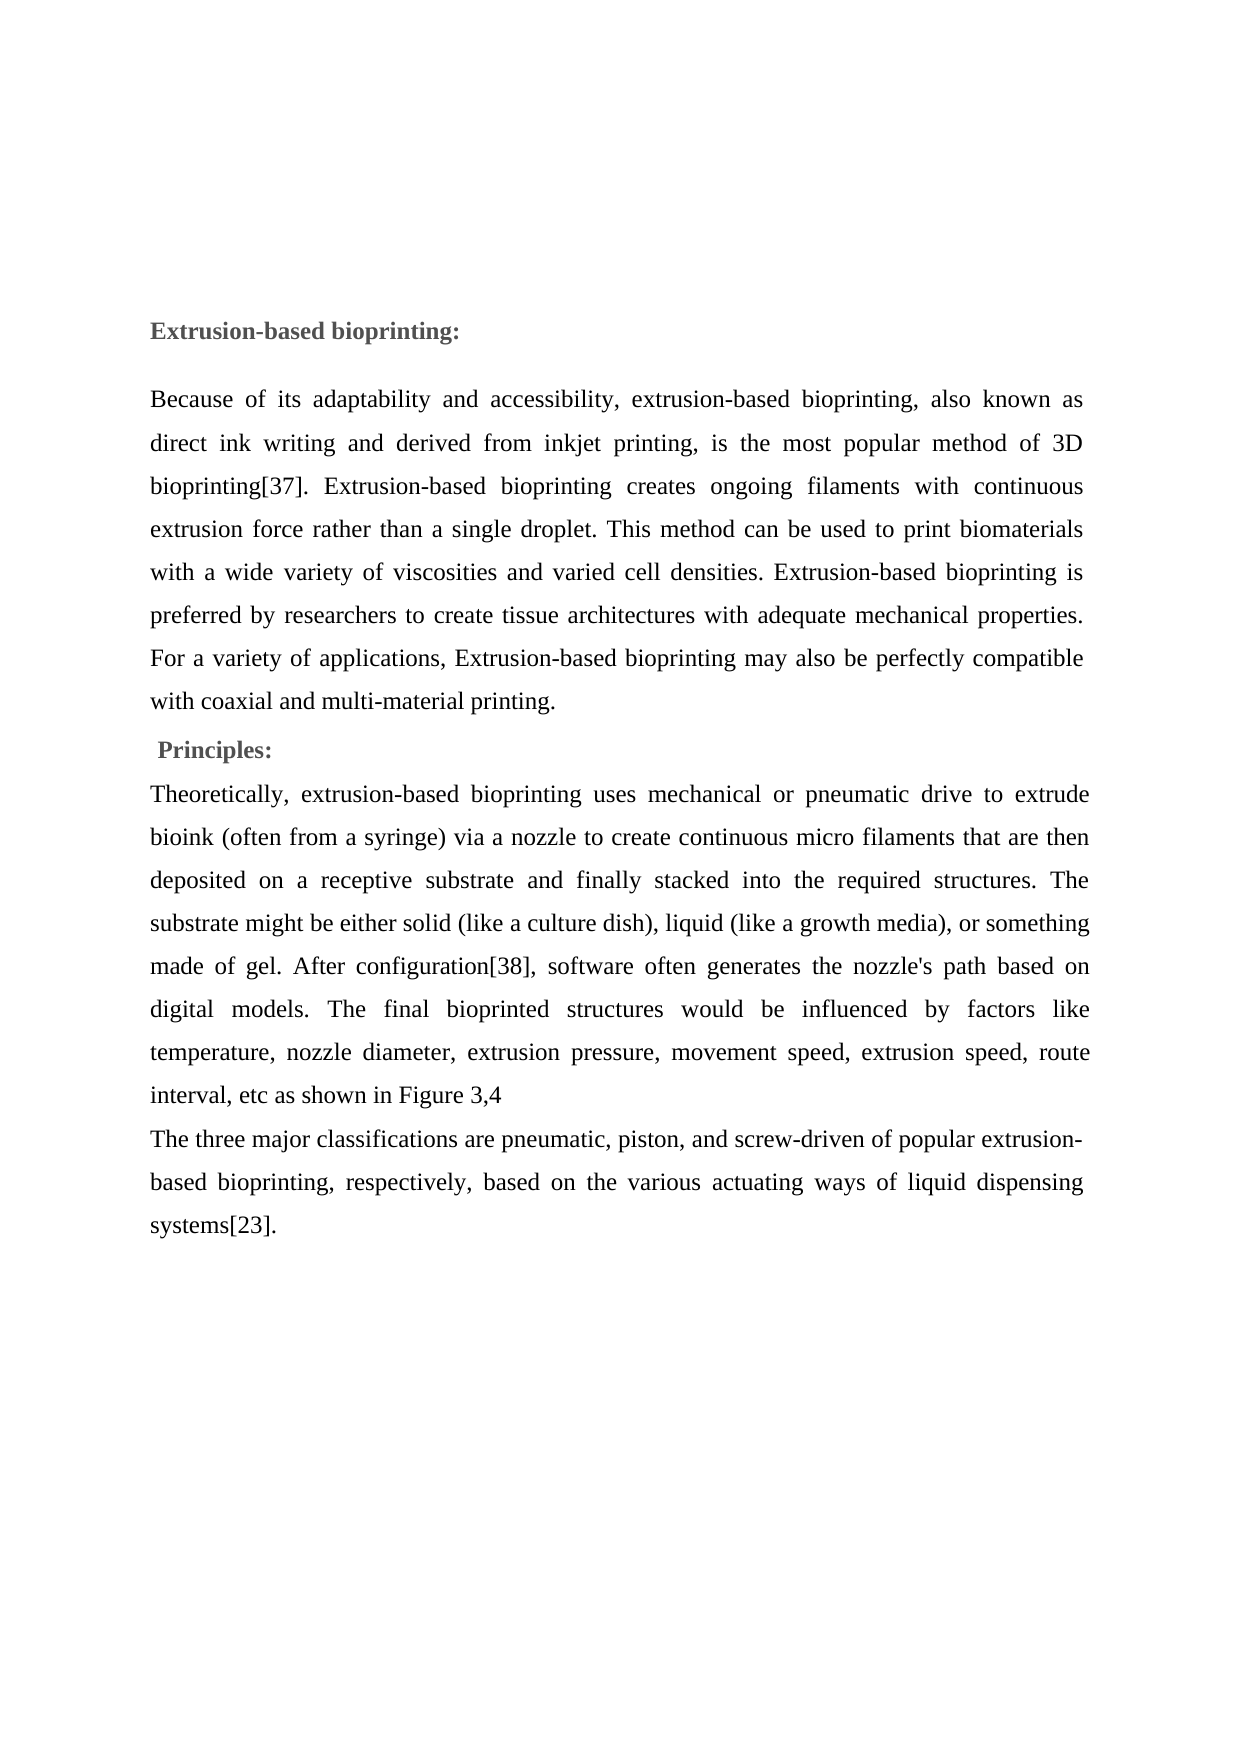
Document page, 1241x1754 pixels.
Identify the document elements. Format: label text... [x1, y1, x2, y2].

subtitle Principles: [157, 736, 1123, 764]
text Theoretically, extrusion-based bioprinting uses mechanical or pneumatic drive to extrude bioink (often from a syringe) via a nozzle to create continuous micro filaments that are then deposited on a receptive substrate and finally stacked into the required structures. The substrate might be either solid (like a culture dish), liquid (like a growth media), or something made of gel. After configuration[38], software often generates the nozzle's path based on digital models. The final bioprinted structures would be influenced by factors like temperature, nozzle diameter, extrusion pressure, movement speed, extrusion speed, route interval, etc as shown in Figure 3,4 [150, 779, 1090, 1109]
text The three major classifications are pneumatic, piston, and screw-driven of popular extrusion-based bioprinting, respectively, based on the various actuating ways of liquid dispensing systems[23]. [150, 1124, 1084, 1239]
text Because of its adaptability and accessibility, extrusion-based bioprinting, also known as direct ink writing and derived from inkjet printing, is the most popular method of 3D bioprinting[37]. Extrusion-based bioprinting creates ongoing filaments with continuous extrusion force rather than a single droplet. This method can be used to print biomaterials with a wide variety of viscosities and varied cell densities. Extrusion-based bioprinting is preferred by researchers to create tissue architectures with adequate mechanical properties. For a variety of applications, Extrusion-based bioprinting may also be perfectly compatible with coaxial and multi-material printing. [150, 384, 1084, 715]
subtitle Extrusion-based bioprinting: [150, 316, 1123, 345]
